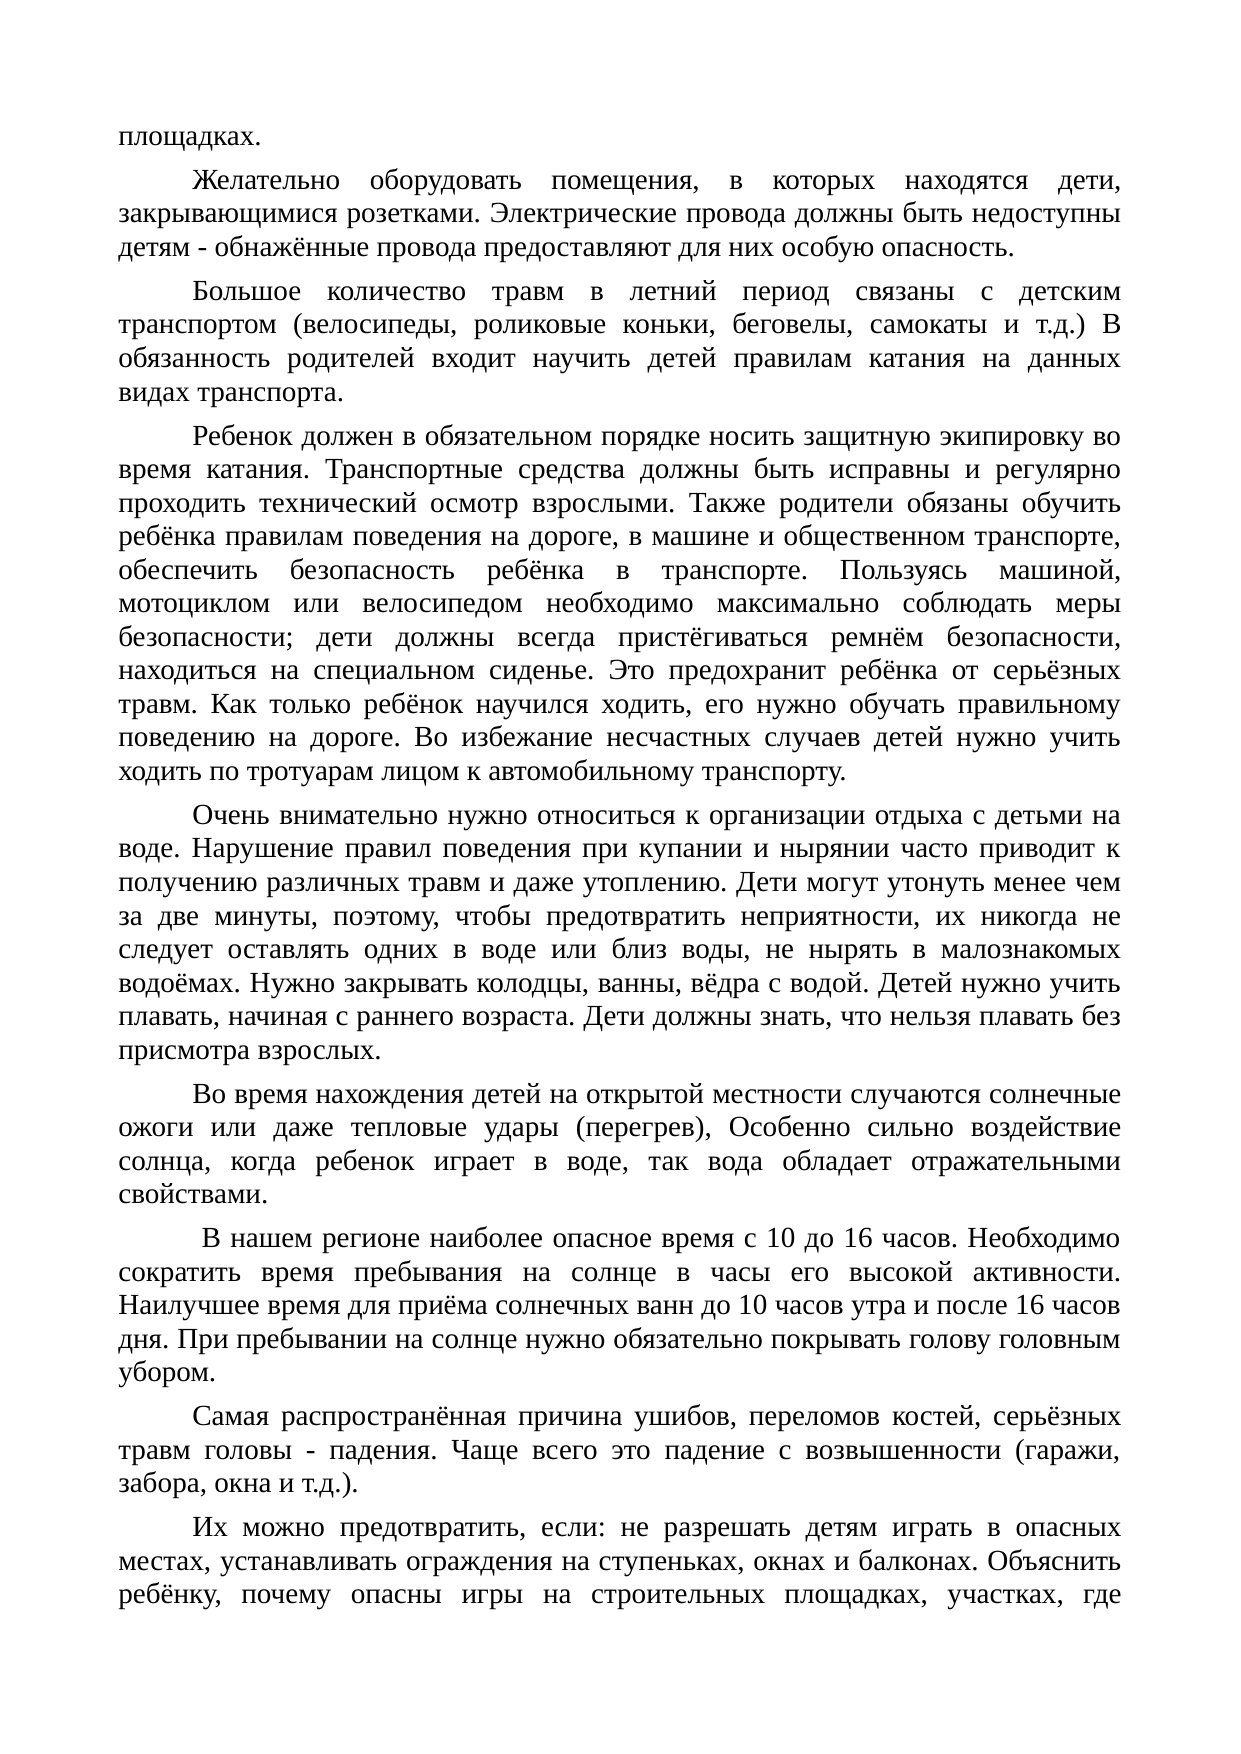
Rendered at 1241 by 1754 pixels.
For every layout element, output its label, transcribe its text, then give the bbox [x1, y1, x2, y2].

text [118, 118, 1122, 152]
text Во время нахождения детей на открытой местности случаются солнечные ожоги или даже тепловые удары (перегрев), Особенно сильно воздействие солнца, когда ребенок играет в воде, так вода обладает отражательными свойствами. [118, 1076, 1122, 1210]
text Самая распространённая причина ушибов, переломов костей, серьёзных травм головы - падения. Чаще всего это падение с возвышенности (гаражи, забора, окна и т.д.). [118, 1398, 1122, 1499]
text Большое количество травм в летний период связаны с детским транспортом (велосипеды, роликовые коньки, беговелы, самокаты и т.д.) В обязанность родителей входит научить детей правилам катания на данных видах транспорта. [118, 273, 1122, 407]
text Ребенок должен в обязательном порядке носить защитную экипировку во время катания. Транспортные средства должны быть исправны и регулярно проходить технический осмотр взрослыми. Также родители обязаны обучить ребёнка правилам поведения на дороге, в машине и общественном транспорте, обеспечить безопасность ребёнка в транспорте. Пользуясь машиной, мотоциклом или велосипедом необходимо максимально соблюдать меры безопасности; дети должны всегда пристёгиваться ремнём безопасности, находиться на специальном сиденье. Это предохранит ребёнка от серьёзных травм. Как только ребёнок научился ходить, его нужно обучать правильному поведению на дороге. Во избежание несчастных случаев детей нужно учить ходить по тротуарам лицом к автомобильному транспорту. [118, 418, 1122, 787]
text В нашем регионе наиболее опасное время с 10 до 16 часов. Необходимо сократить время пребывания на солнце в часы его высокой активности. Наилучшее время для приёма солнечных ванн до 10 часов утра и после 16 часов дня. При пребывании на солнце нужно обязательно покрывать голову головным убором. [118, 1220, 1122, 1388]
text Очень внимательно нужно относиться к организации отдыха с детьми на воде. Нарушение правил поведения при купании и нырянии часто приводит к получению различных травм и даже утоплению. Дети могут утонуть менее чем за две минуты, поэтому, чтобы предотвратить неприятности, их никогда не следует оставлять одних в воде или близ воды, не нырять в малознакомых водоёмах. Нужно закрывать колодцы, ванны, вёдра с водой. Детей нужно учить плавать, начиная с раннего возраста. Дети должны знать, что нельзя плавать без присмотра взрослых. [118, 797, 1122, 1065]
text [118, 1509, 1122, 1610]
text Желательно оборудовать помещения, в которых находятся дети, закрывающимися розетками. Электрические провода должны быть недоступны детям - обнажённые провода предоставляют для них особую опасность. [118, 162, 1122, 263]
